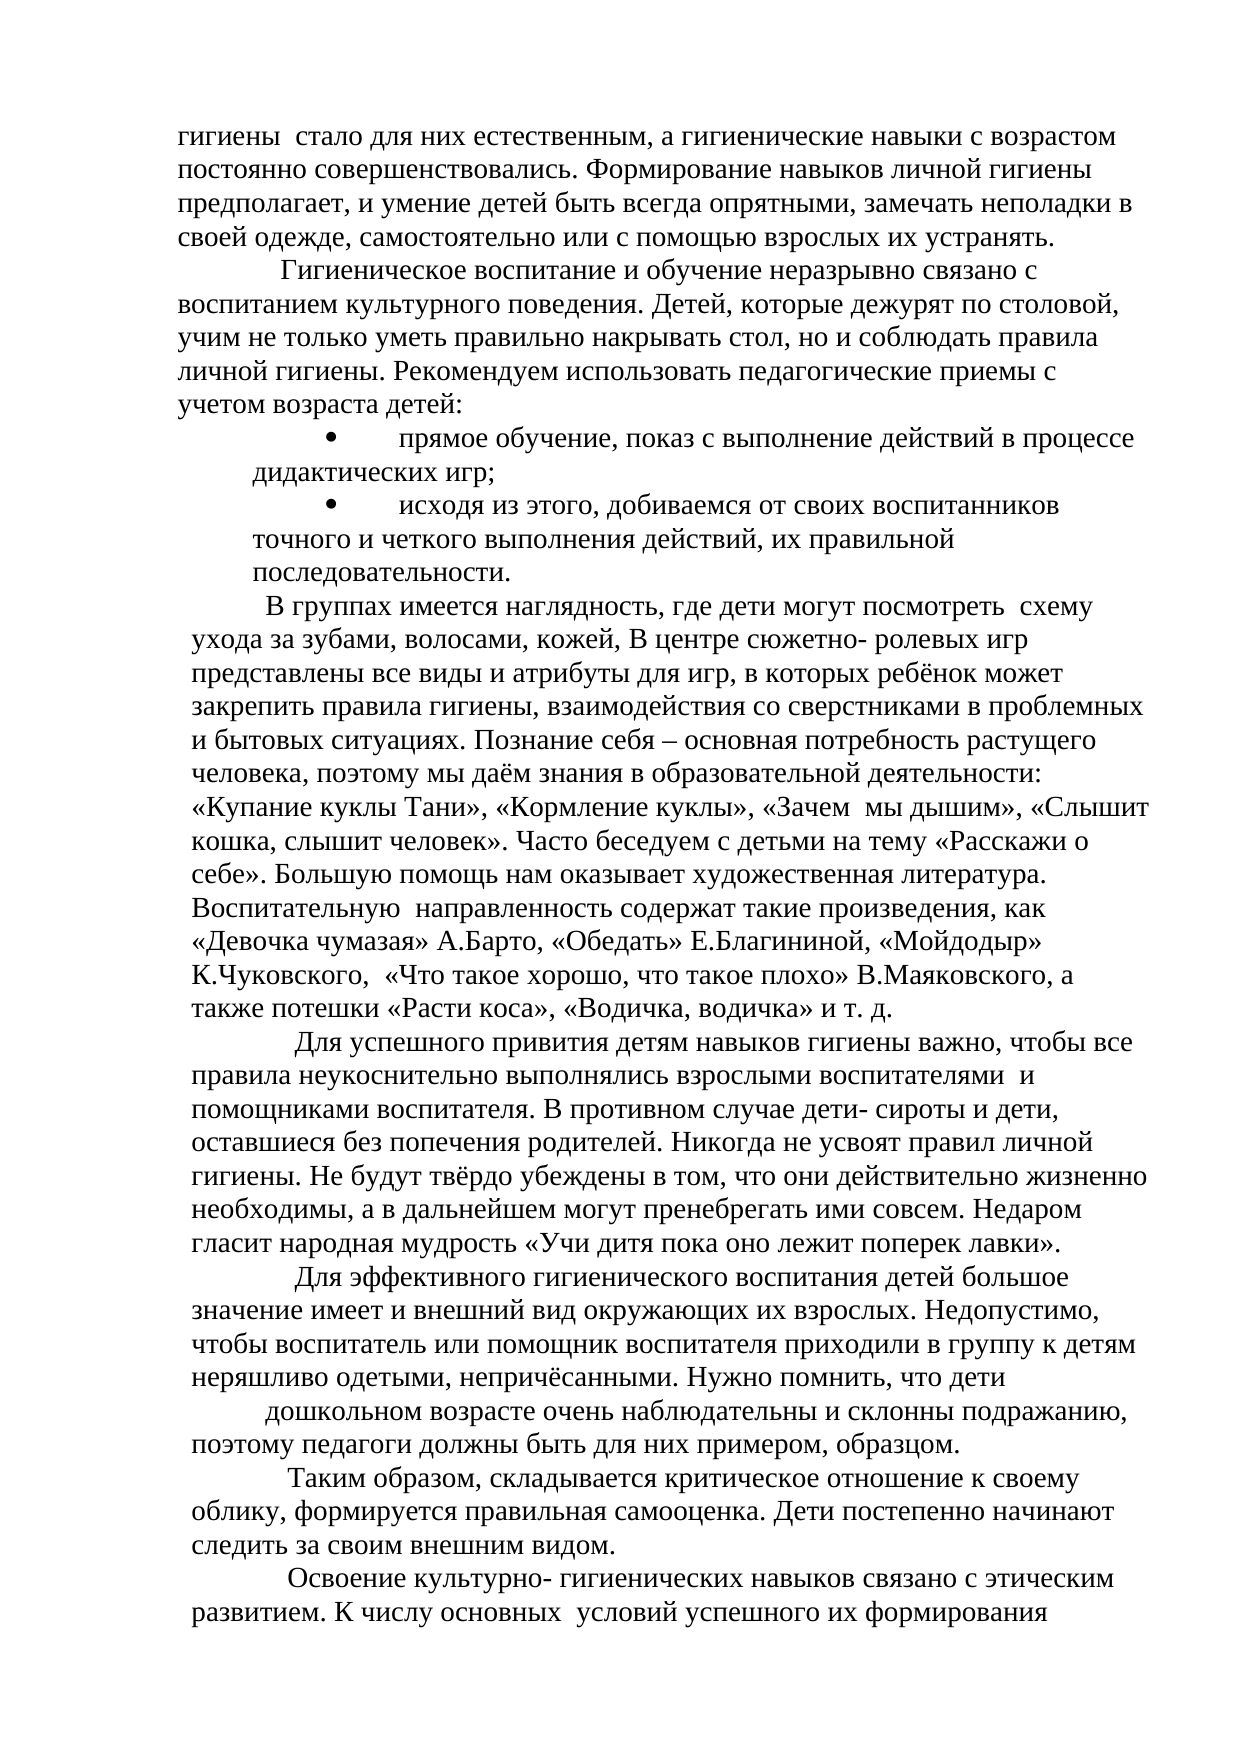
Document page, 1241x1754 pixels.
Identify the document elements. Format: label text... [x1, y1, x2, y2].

text В группах имеется наглядность, где дети могут посмотреть схему ухода за зубами, волосами, кожей, В центре сюжетно- ролевых игр представлены все виды и атрибуты для игр, в которых ребёнок может закрепить правила гигиены, взаимодействия со сверстниками в проблемных и бытовых ситуациях. Познание себя – основная потребность растущего человека, поэтому мы даём знания в образовательной деятельности: «Купание куклы Тани», «Кормление куклы», «Зачем мы дышим», «Слышит кошка, слышит человек». Часто беседуем с детьми на тему «Расскажи о себе». Большую помощь нам оказывает художественная литература. Воспитательную направленность содержат такие произведения, как «Девочка чумазая» А.Барто, «Обедать» Е.Благининой, «Мойдодыр» К.Чуковского, «Что такое хорошо, что такое плохо» В.Маяковского, а также потешки «Расти коса», «Водичка, водичка» и т. д. [191, 588, 1152, 1024]
list прямое обучение, показ с выполнение действий в процессе дидактических игр; [252, 420, 1152, 487]
text Таким образом, складывается критическое отношение к своему облику, формируется правильная самооценка. Дети постепенно начинают следить за своим внешним видом. [191, 1460, 1152, 1561]
list исходя из этого, добиваемся от своих воспитанников точного и четкого выполнения действий, их правильной последовательности. [252, 487, 1152, 588]
text Для эффективного гигиенического воспитания детей большое значение имеет и внешний вид окружающих их взрослых. Недопустимо, чтобы воспитатель или помощник воспитателя приходили в группу к детям неряшливо одетыми, непричёсанными. Нужно помнить, что дети [191, 1259, 1152, 1393]
text дошкольном возрасте очень наблюдательны и склонны подражанию, поэтому педагоги должны быть для них примером, образцом. [191, 1393, 1152, 1460]
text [177, 118, 1152, 252]
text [191, 1561, 1152, 1628]
text Для успешного привития детям навыков гигиены важно, чтобы все правила неукоснительно выполнялись взрослыми воспитателями и помощниками воспитателя. В противном случае дети- сироты и дети, оставшиеся без попечения родителей. Никогда не усвоят правил личной гигиены. Не будут твёрдо убеждены в том, что они действительно жизненно необходимы, а в дальнейшем могут пренебрегать ими совсем. Недаром гласит народная мудрость «Учи дитя пока оно лежит поперек лавки». [191, 1024, 1152, 1259]
text Гигиеническое воспитание и обучение неразрывно связано с воспитанием культурного поведения. Детей, которые дежурят по столовой, учим не только уметь правильно накрывать стол, но и соблюдать правила личной гигиены. Рекомендуем использовать педагогические приемы с учетом возраста детей: [177, 252, 1152, 420]
